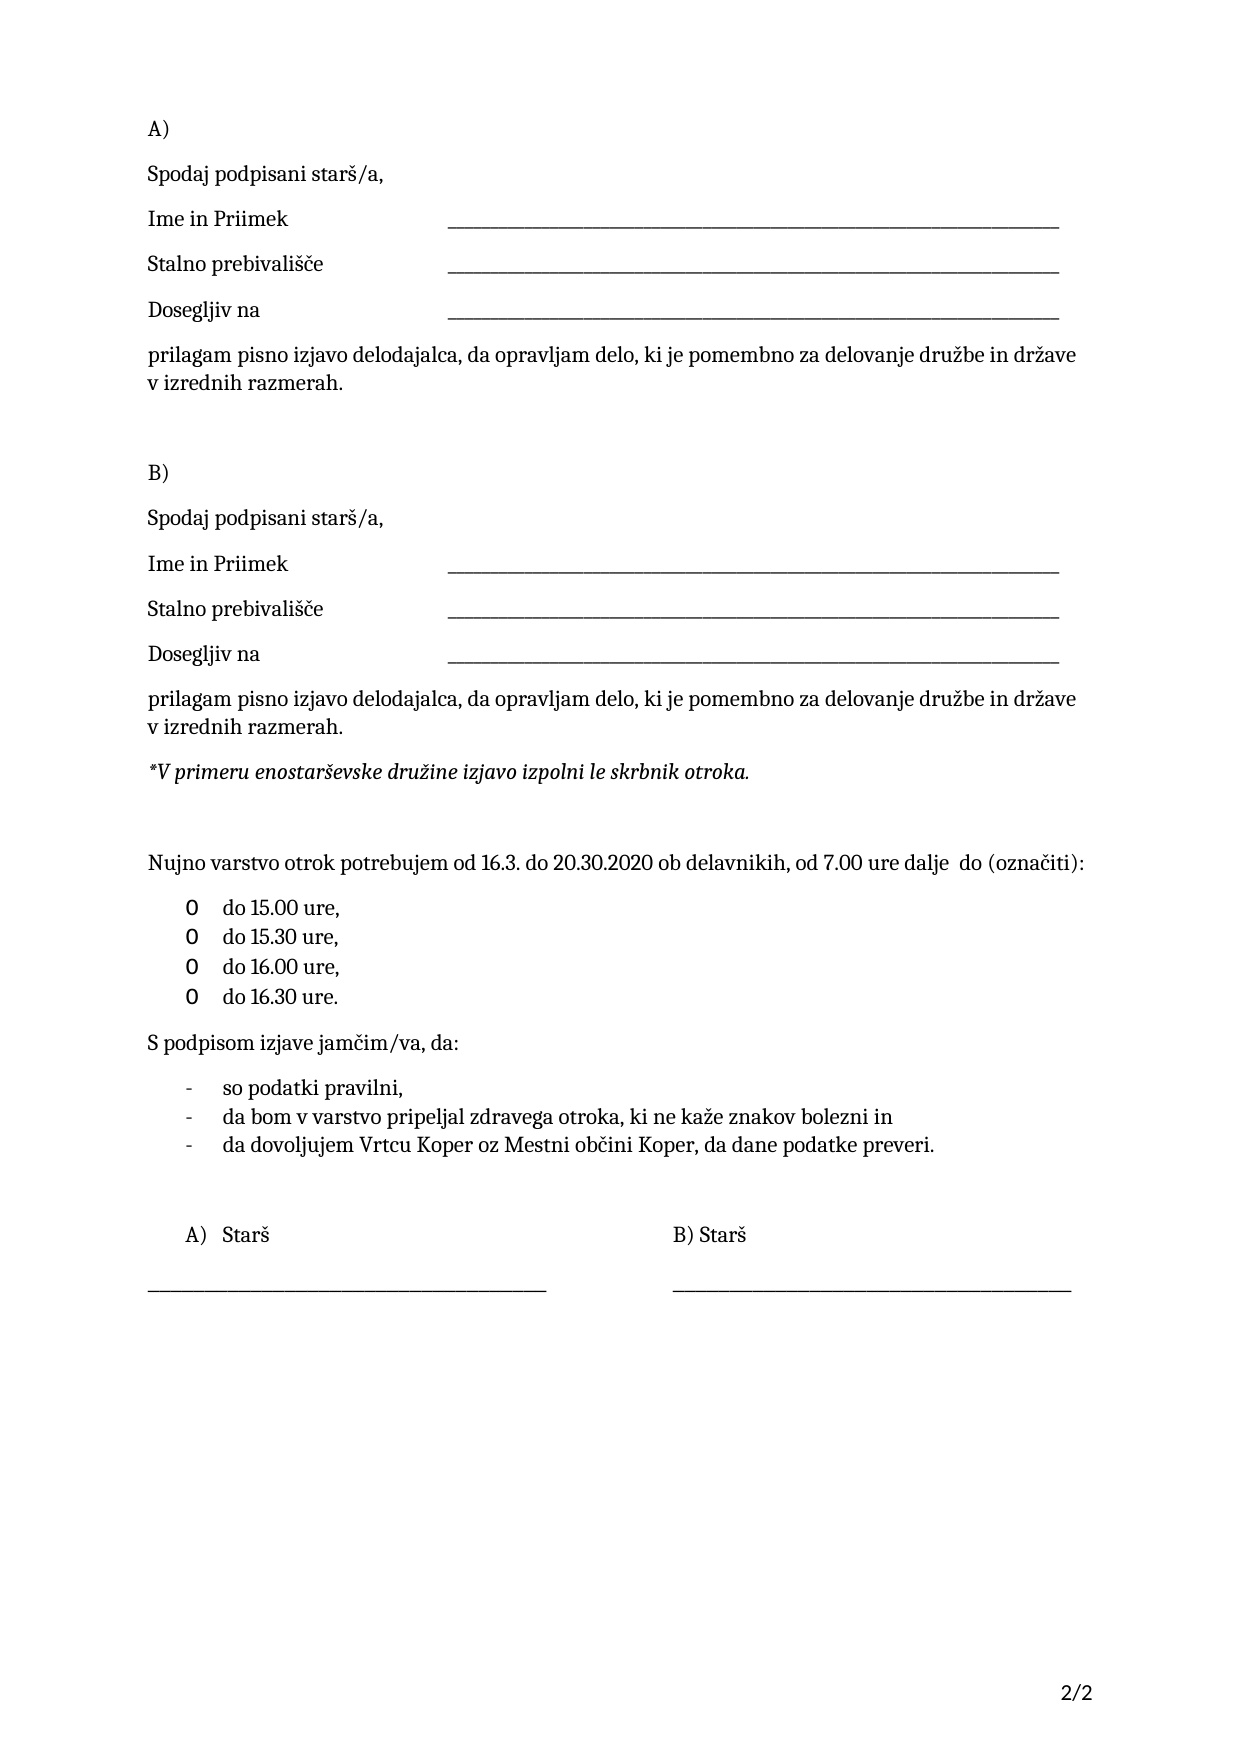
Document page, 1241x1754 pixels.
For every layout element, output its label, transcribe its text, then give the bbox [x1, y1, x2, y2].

list da dovoljujem Vrtcu Koper oz Mestni občini Koper, da dane podatke preveri. [185, 1132, 1092, 1158]
list Starš B) Starš [185, 1222, 1092, 1248]
text Spodaj podpisani starš/a, [148, 505, 1092, 532]
text prilagam pisno izjavo delodajalca, da opravljam delo, ki je pomembno za delovanje družbe in države v izrednih razmerah. [148, 341, 1092, 396]
text Spodaj podpisani starš/a, [148, 161, 1092, 187]
text *V primeru enostarševske družine izjavo izpolni le skrbnik otroka. [148, 759, 1092, 786]
text Ime in Priimek ________________________________________________________________________ [148, 550, 1092, 577]
list da bom v varstvo pripeljal zdravega otroka, ki ne kaže znakov bolezni in [185, 1103, 1092, 1130]
text B) [148, 460, 1092, 486]
text Stalno prebivališče ________________________________________________________________________ [148, 595, 1092, 622]
text Nujno varstvo otrok potrebujem od 16.3. do 20.30.2020 ob delavnikih, od 7.00 ure dalje do (označiti): [148, 849, 1092, 876]
text ___________________________________ ___________________________________ [148, 1267, 1092, 1295]
text Stalno prebivališče ________________________________________________________________________ [148, 251, 1092, 278]
text Dosegljiv na ________________________________________________________________________ [148, 641, 1092, 667]
text A) [148, 116, 1092, 142]
list do 15.30 ure, [185, 924, 1092, 952]
list do 16.00 ure, [185, 954, 1092, 981]
list do 15.00 ure, [185, 894, 1092, 922]
text S podpisom izjave jamčim/va, da: [148, 1030, 1092, 1056]
list do 16.30 ure. [185, 983, 1092, 1011]
text Ime in Priimek ________________________________________________________________________ [148, 206, 1092, 232]
list so podatki pravilni, [185, 1075, 1092, 1101]
text prilagam pisno izjavo delodajalca, da opravljam delo, ki je pomembno za delovanje družbe in države v izrednih razmerah. [148, 686, 1092, 740]
text Dosegljiv na ________________________________________________________________________ [148, 296, 1092, 323]
